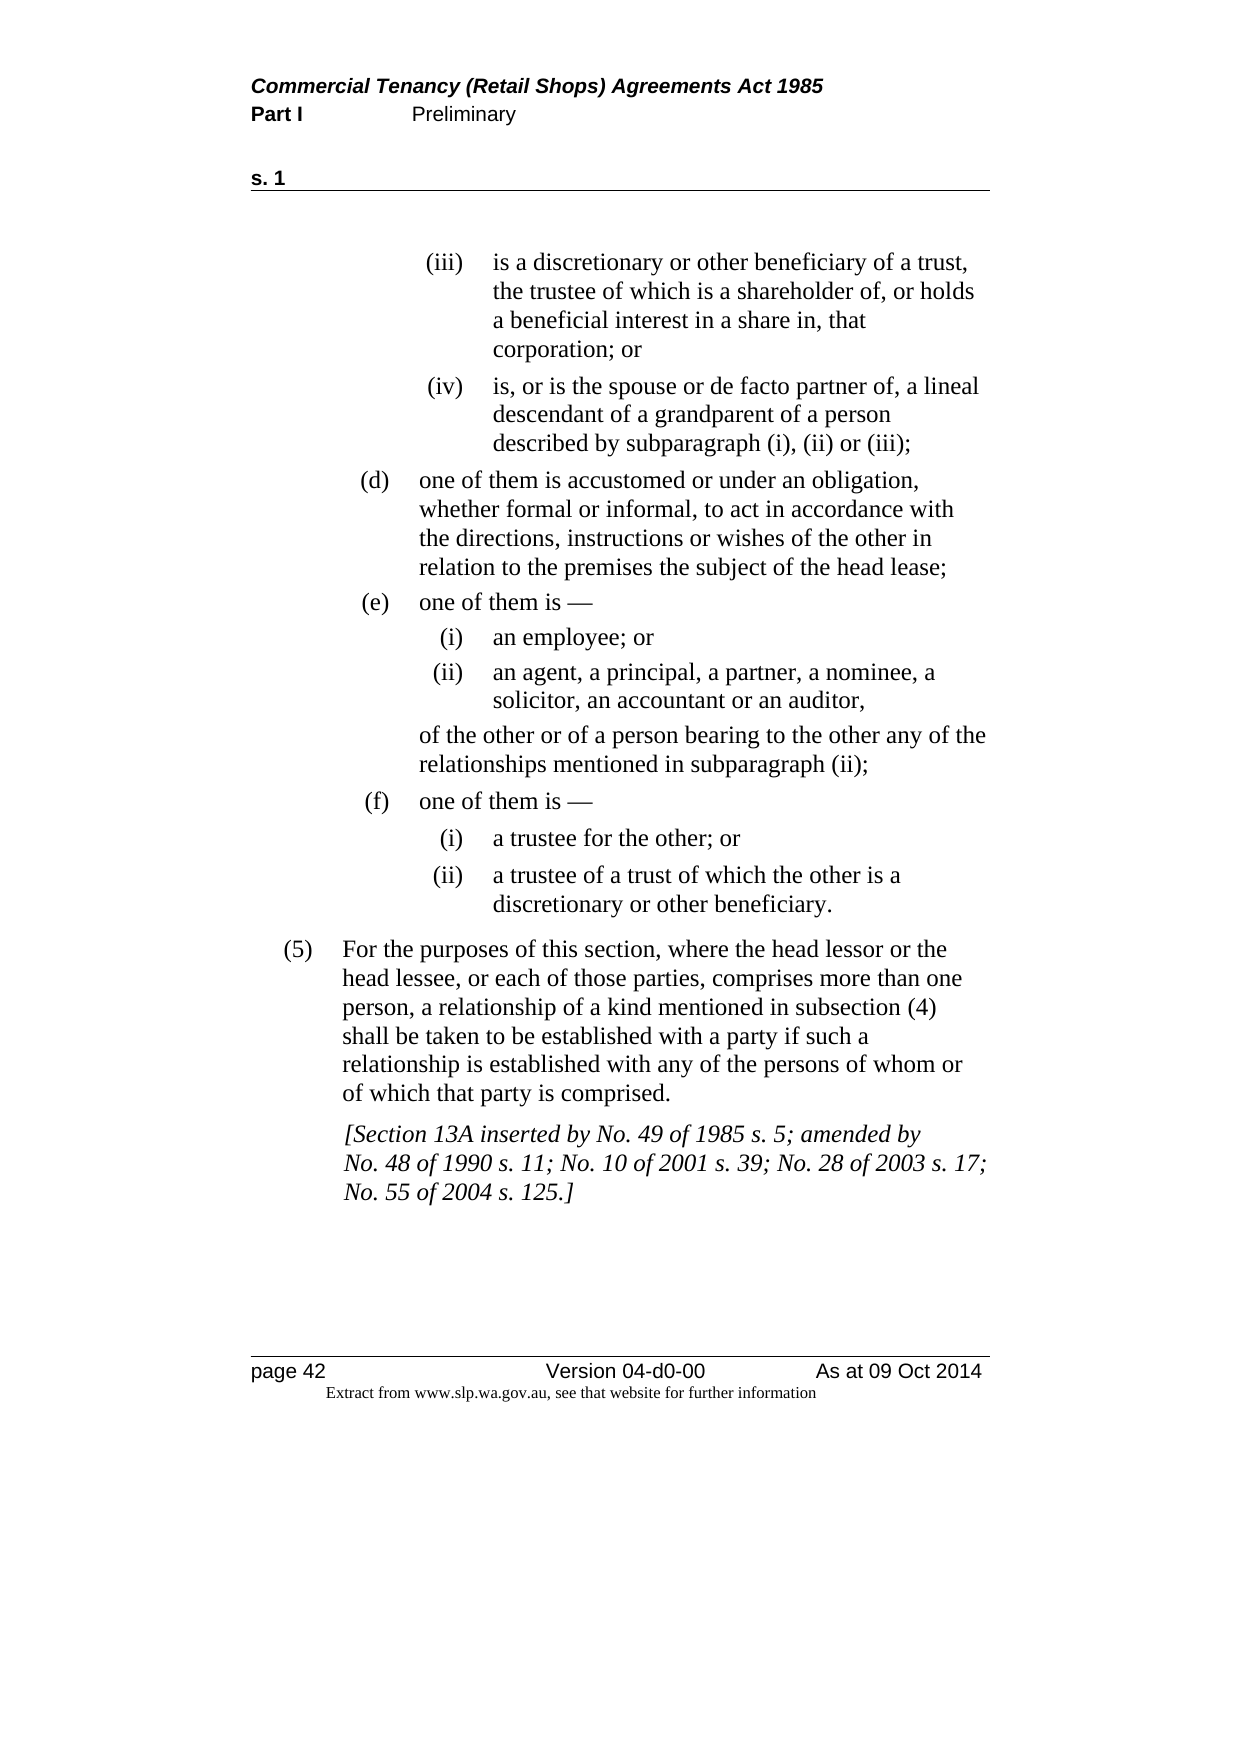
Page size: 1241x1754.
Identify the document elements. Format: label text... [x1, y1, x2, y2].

text (i) an employee; or [251, 622, 990, 650]
text (f) one of them is — [251, 786, 990, 815]
text (d) one of them is accustomed or under an obligation, whether formal or informal, to act in accordance with the directions, instructions or wishes of the other in relation to the premises the subject of the head lease; [251, 465, 990, 580]
text [Section 13A inserted by No. 49 of 1985 s. 5; amended by No. 48 of 1990 s. 11; No. 10 of 2001 s. 39; No. 28 of 2003 s. 17; No. 55 of 2004 s. 125.] [251, 1119, 990, 1206]
text (ii) an agent, a principal, a partner, a nominee, a solicitor, an accountant or an auditor, [251, 657, 990, 714]
text (iv) is, or is the spouse or de facto partner of, a lineal descendant of a grandparent of a person described by subparagraph (i), (ii) or (iii); [251, 371, 990, 457]
text (e) one of them is — [251, 587, 990, 615]
text (ii) a trustee of a trust of which the other is a discretionary or other beneficiary. [251, 860, 990, 918]
text of the other or of a person bearing to the other any of the relationships mentioned in subparagraph (ii); [251, 720, 990, 778]
text (iii) is a discretionary or other beneficiary of a trust, the trustee of which is a shareholder of, or holds a beneficial interest in a share in, that corporation; or [251, 247, 990, 362]
text (5) For the purposes of this section, where the head lessor or the head lessee, or each of those parties, comprises more than one person, a relationship of a kind mentioned in subsection (4) shall be taken to be established with a party if such a relationship is established with any of the persons of whom or of which that party is comprised. [251, 934, 990, 1107]
text (i) a trustee for the other; or [251, 823, 990, 852]
